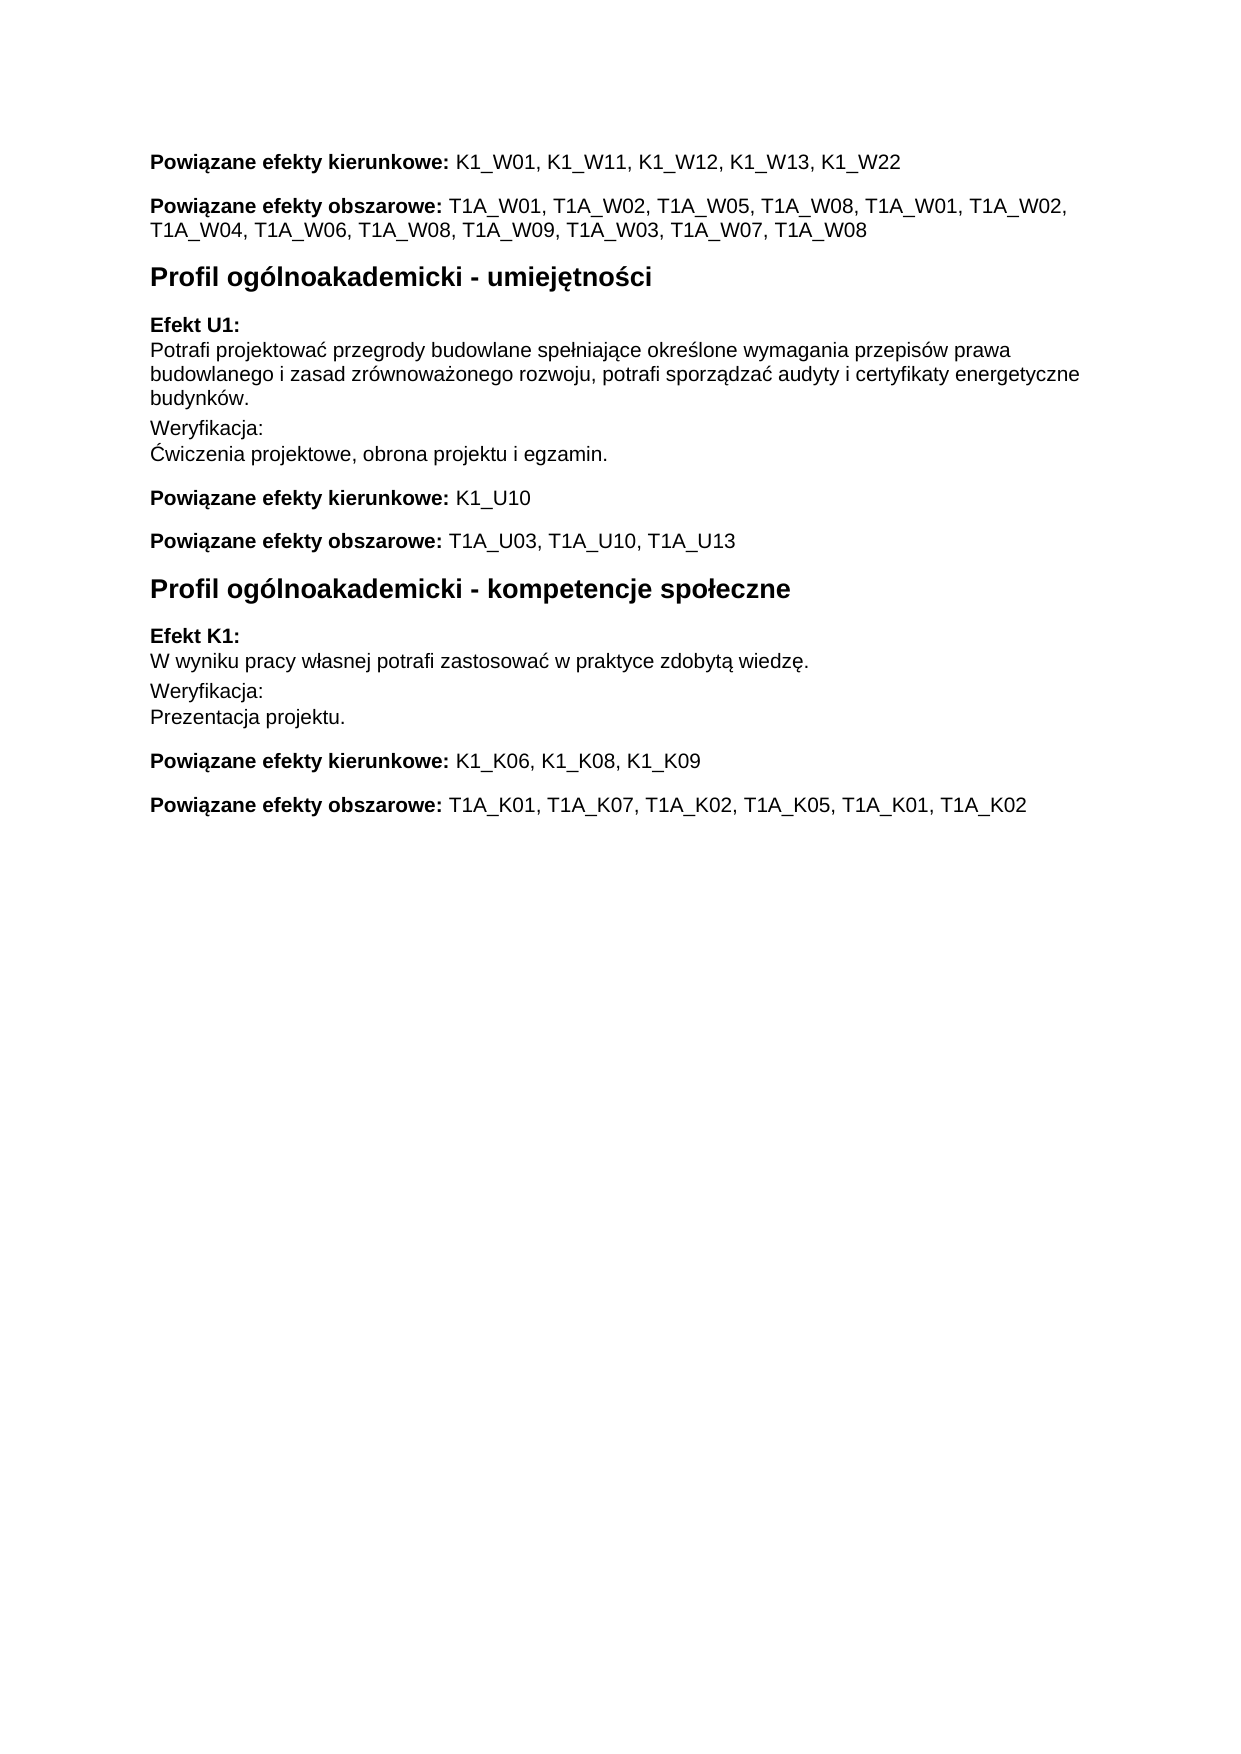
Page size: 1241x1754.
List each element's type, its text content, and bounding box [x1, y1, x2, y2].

text Powiązane efekty obszarowe: T1A_W01, T1A_W02, T1A_W05, T1A_W08, T1A_W01, T1A_W02, T1A_W04, T1A_W06, T1A_W08, T1A_W09, T1A_W03, T1A_W07, T1A_W08 [150, 194, 1090, 242]
subtitle Profil ogólnoakademicki - kompetencje społeczne [150, 573, 1090, 604]
text Powiązane efekty obszarowe: T1A_K01, T1A_K07, T1A_K02, T1A_K05, T1A_K01, T1A_K02 [150, 793, 1090, 817]
text Efekt U1: [150, 312, 1090, 336]
text Potrafi projektować przegrody budowlane spełniające określone wymagania przepisów prawa budowlanego i zasad zrównoważonego rozwoju, potrafi sporządzać audyty i certyfikaty energetyczne budynków. [150, 337, 1090, 409]
text W wyniku pracy własnej potrafi zastosować w praktyce zdobytą wiedzę. [150, 649, 1090, 673]
text Weryfikacja: [150, 679, 1090, 703]
text Powiązane efekty kierunkowe: K1_K06, K1_K08, K1_K09 [150, 749, 1090, 773]
text Powiązane efekty kierunkowe: K1_U10 [150, 485, 1090, 509]
text Prezentacja projektu. [150, 705, 1090, 729]
text Efekt K1: [150, 624, 1090, 648]
text Weryfikacja: [150, 416, 1090, 439]
text Powiązane efekty obszarowe: T1A_U03, T1A_U10, T1A_U13 [150, 529, 1090, 553]
subtitle Profil ogólnoakademicki - umiejętności [150, 261, 1090, 293]
text Powiązane efekty kierunkowe: K1_W01, K1_W11, K1_W12, K1_W13, K1_W22 [150, 150, 1090, 174]
text Ćwiczenia projektowe, obrona projektu i egzamin. [150, 442, 1090, 466]
